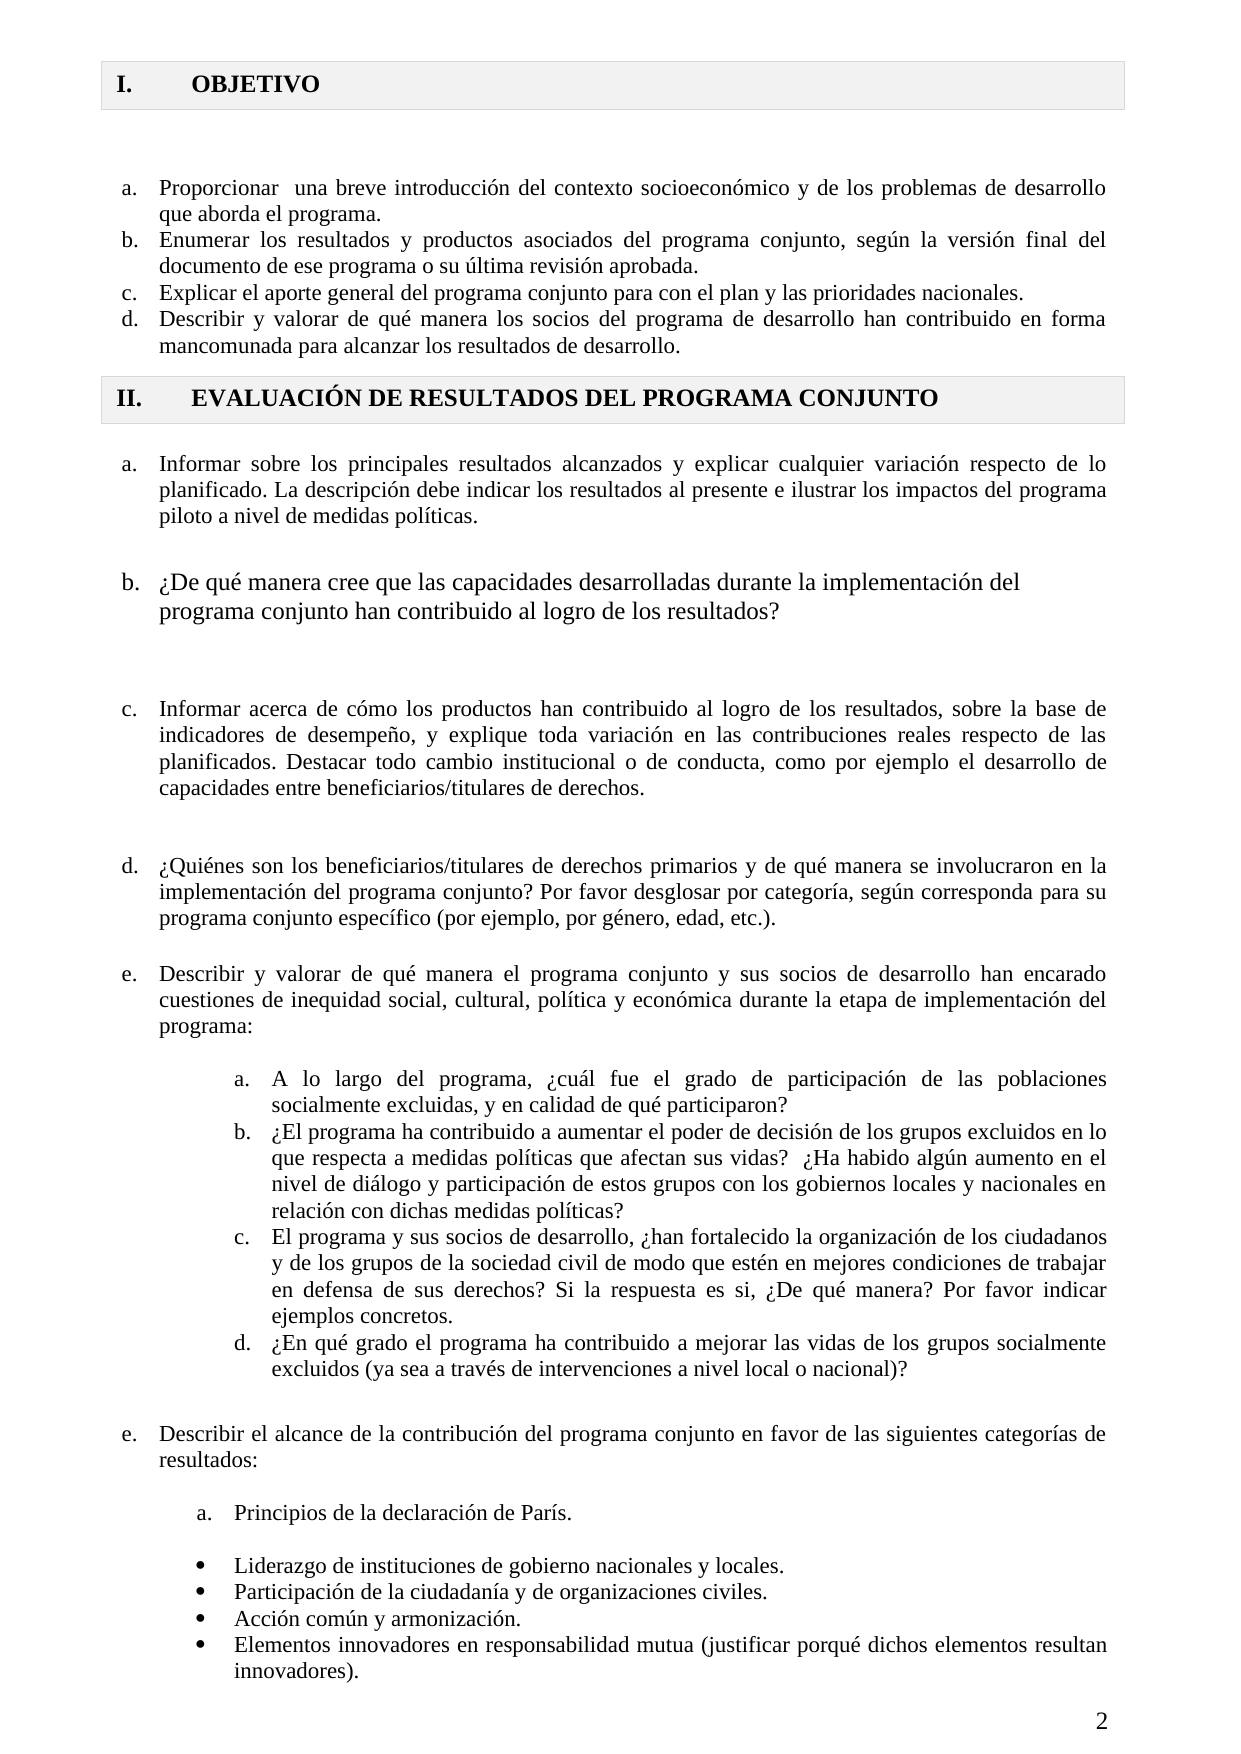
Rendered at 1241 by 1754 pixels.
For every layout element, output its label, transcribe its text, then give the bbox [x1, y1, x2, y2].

list ¿De qué manera cree que las capacidades desarrolladas durante la implementación del programa conjunto han contribuido al logro de los resultados? [121, 567, 1108, 625]
list Informar sobre los principales resultados alcanzados y explicar cualquier variación respecto de lo planificado. La descripción debe indicar los resultados al presente e ilustrar los impactos del programa piloto a nivel de medidas políticas. [121, 449, 1108, 529]
list Describir y valorar de qué manera los socios del programa de desarrollo han contribuido en forma mancomunada para alcanzar los resultados de desarrollo. [121, 305, 1108, 358]
list Elementos innovadores en responsabilidad mutua (justificar porqué dichos elementos resultan innovadores). [196, 1631, 1108, 1684]
list Acción común y armonización. [196, 1604, 1108, 1631]
list Liderazgo de instituciones de gobierno nacionales y locales. [196, 1552, 1108, 1578]
list Informar acerca de cómo los productos han contribuido al logro de los resultados, sobre la base de indicadores de desempeño, y explique toda variación en las contribuciones reales respecto de las planificados. Destacar todo cambio institucional o de conducta, como por ejemplo el desarrollo de capacidades entre beneficiarios/titulares de derechos. [121, 695, 1108, 800]
list Describir y valorar de qué manera el programa conjunto y sus socios de desarrollo han encarado cuestiones de inequidad social, cultural, política y económica durante la etapa de implementación del programa: [121, 959, 1108, 1039]
list Describir el alcance de la contribución del programa conjunto en favor de las siguientes categorías de resultados: [121, 1420, 1108, 1473]
list Enumerar los resultados y productos asociados del programa conjunto, según la versión final del documento de ese programa o su última revisión aprobada. [121, 226, 1108, 279]
list A lo largo del programa, ¿cuál fue el grado de participación de las poblaciones socialmente excluidas, y en calidad de qué participaron? [234, 1065, 1108, 1118]
list ¿En qué grado el programa ha contribuido a mejorar las vidas de los grupos socialmente excluidos (ya sea a través de intervenciones a nivel local o nacional)? [234, 1328, 1108, 1381]
list Principios de la declaración de París. [196, 1499, 1108, 1526]
list Proporcionar una breve introducción del contexto socioeconómico y de los problemas de desarrollo que aborda el programa. [121, 173, 1108, 226]
list ¿Quiénes son los beneficiarios/titulares de derechos primarios y de qué manera se involucraron en la implementación del programa conjunto? Por favor desglosar por categoría, según corresponda para su programa conjunto específico (por ejemplo, por género, edad, etc.). [121, 852, 1108, 931]
list Explicar el aporte general del programa conjunto para con el plan y las prioridades nacionales. [121, 279, 1108, 305]
list ¿El programa ha contribuido a aumentar el poder de decisión de los grupos excluidos en lo que respecta a medidas políticas que afectan sus vidas? ¿Ha habido algún aumento en el nivel de diálogo y participación de estos grupos con los gobiernos locales y nacionales en relación con dichas medidas políticas? [234, 1118, 1108, 1223]
list El programa y sus socios de desarrollo, ¿han fortalecido la organización de los ciudadanos y de los grupos de la sociedad civil de modo que estén en mejores condiciones de trabajar en defensa de sus derechos? Si la respuesta es si, ¿De qué manera? Por favor indicar ejemplos concretos. [234, 1223, 1108, 1328]
list Participación de la ciudadanía y de organizaciones civiles. [196, 1578, 1108, 1604]
